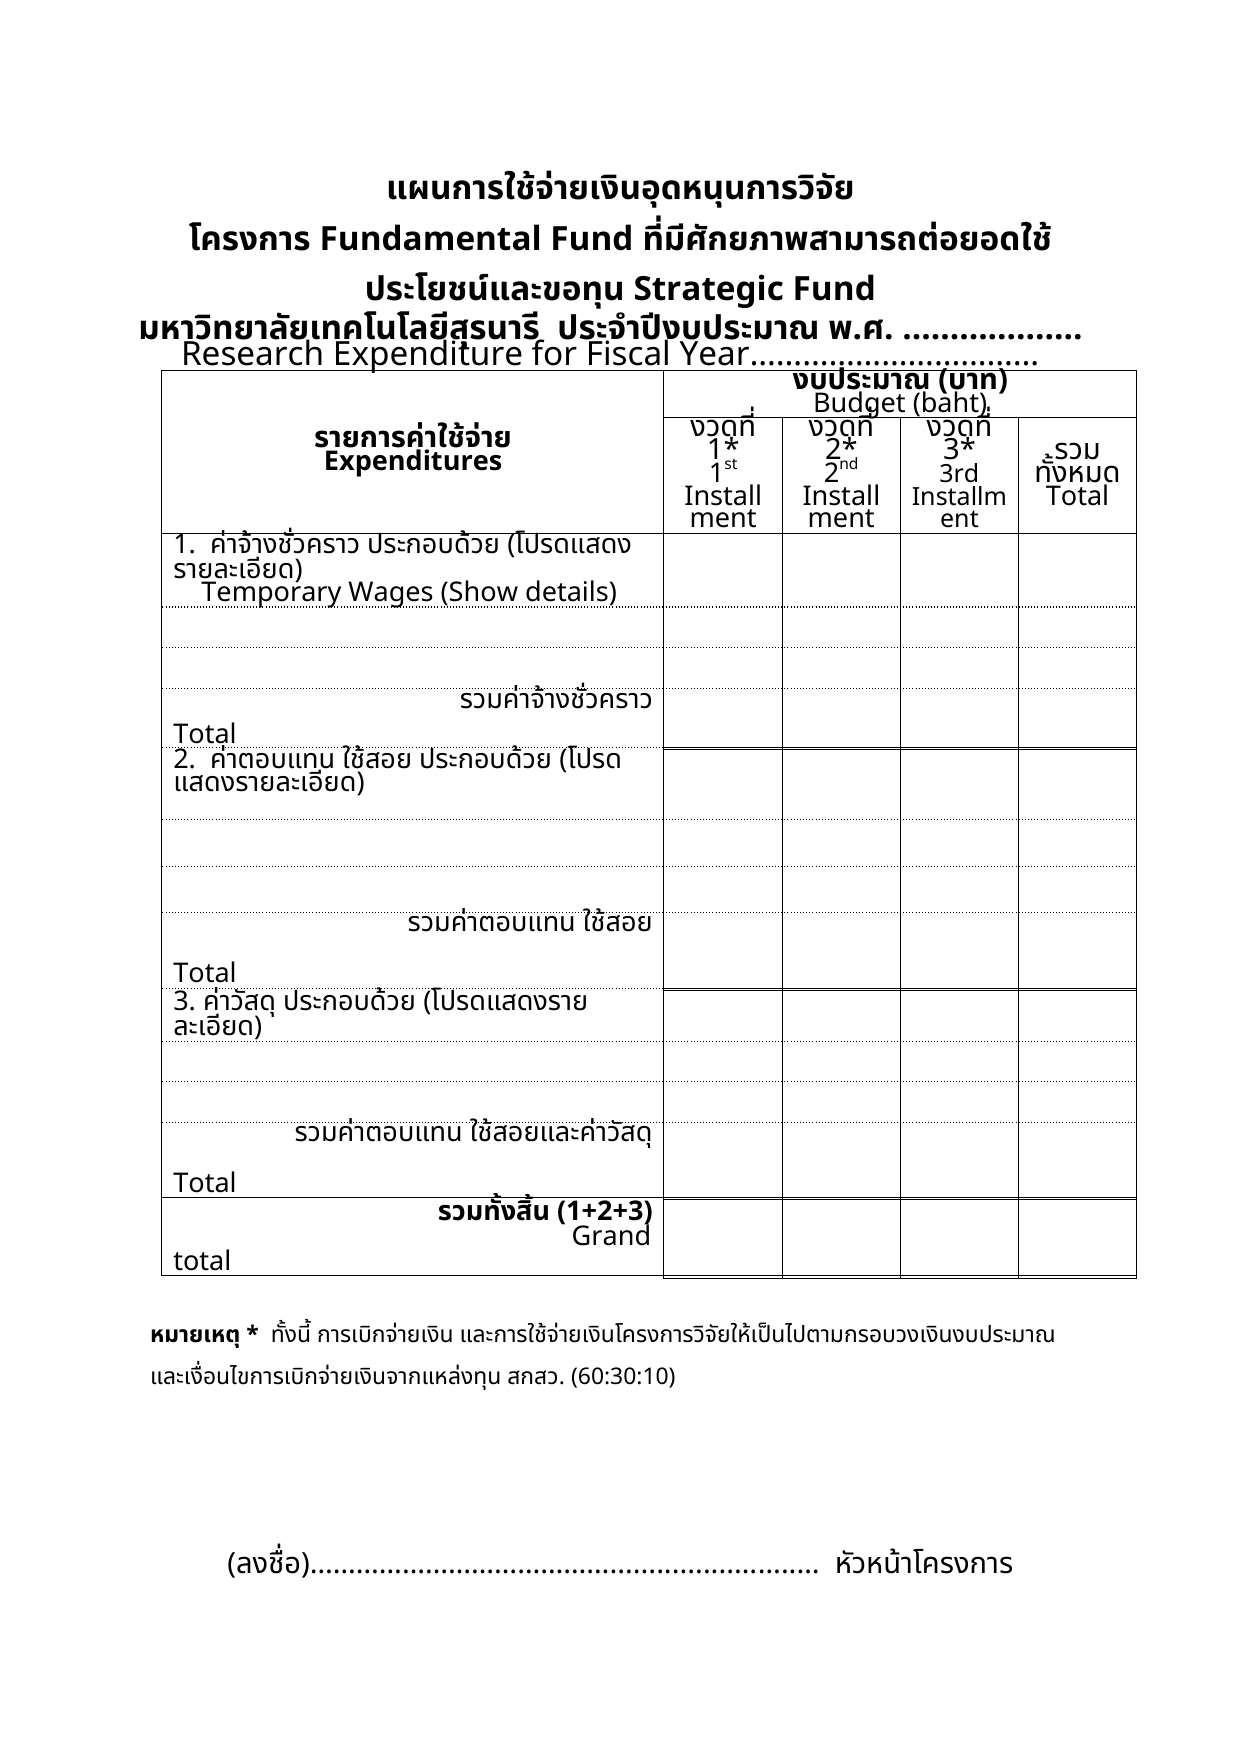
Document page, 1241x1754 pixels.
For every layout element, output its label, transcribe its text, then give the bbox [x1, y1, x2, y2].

table_cell [162, 606, 663, 647]
table_cell [162, 866, 663, 912]
table_cell [1019, 1122, 1136, 1197]
table_cell [783, 750, 900, 819]
table_cell [1019, 912, 1136, 987]
table_cell [1019, 688, 1136, 747]
subtitle Research Expenditure for Fiscal Year…………………………… [66, 345, 1155, 370]
table_cell [664, 1041, 782, 1081]
table_cell [162, 819, 663, 866]
table_cell [901, 991, 1018, 1041]
table_cell 2. ค่าตอบแทน ใช้สอย ประกอบด้วย (โปรดแสดงรายละเอียด) [162, 747, 663, 819]
table_cell [664, 866, 782, 912]
table_cell [783, 1122, 900, 1197]
table_cell [664, 688, 782, 747]
table_cell [783, 819, 900, 866]
table_cell [1019, 606, 1136, 647]
table_cell [664, 750, 782, 819]
table_cell [783, 688, 900, 747]
table_cell [901, 534, 1018, 606]
table_cell รวมทั้งหมด Total [1019, 418, 1136, 532]
table_cell [162, 647, 663, 688]
table_cell [1019, 1200, 1136, 1275]
table_cell [1019, 991, 1136, 1041]
table_cell [901, 912, 1018, 987]
table_header งบประมาณ (บาท) Budget (baht) [664, 371, 1136, 417]
table_cell [664, 819, 782, 866]
table_cell [901, 1041, 1018, 1081]
table_cell [162, 1041, 663, 1081]
table_cell รวมทั้งสิ้น (1+2+3) Grand total [162, 1198, 663, 1275]
text แผนการใช้จ่ายเงินอุดหนุนการวิจัย [135, 164, 1105, 214]
table_cell [664, 1081, 782, 1122]
table_cell [783, 1041, 900, 1081]
table_cell [664, 1200, 782, 1275]
table_cell [1019, 750, 1136, 819]
table_cell [901, 1081, 1018, 1122]
table_cell [664, 534, 782, 606]
table_cell งวดที่ 3* 3rd Installment [901, 418, 1018, 532]
table_cell 1. ค่าจ้างชั่วคราว ประกอบด้วย (โปรดแสดงรายละเอียด) Temporary Wages (Show details) [162, 534, 663, 606]
table_cell 3. ค่าวัสดุ ประกอบด้วย (โปรดแสดงรายละเอียด) [162, 988, 663, 1041]
table_cell [1019, 1081, 1136, 1122]
table_cell [1019, 819, 1136, 866]
table_cell [162, 1081, 663, 1122]
text โครงการ Fundamental Fund ที่มีศักยภาพสามารถต่อยอดใช้ประโยชน์และขอทุน Strategic Fund [135, 214, 1105, 316]
table_cell [1019, 866, 1136, 912]
table_cell รวมค่าตอบแทน ใช้สอยและค่าวัสดุ Total [162, 1122, 663, 1197]
table_cell [901, 688, 1018, 747]
table_cell รวมค่าตอบแทน ใช้สอย Total [162, 912, 663, 987]
table_cell งวดที่ 2* 2nd Installment [783, 418, 900, 532]
table_cell รวมค่าจ้างชั่วคราว Total [162, 688, 663, 747]
table_cell [783, 912, 900, 987]
table_cell [664, 606, 782, 647]
table_cell [664, 1122, 782, 1197]
table_cell [901, 750, 1018, 819]
table_cell [664, 912, 782, 987]
table_cell [901, 866, 1018, 912]
text หมายเหตุ * ทั้งนี้ การเบิกจ่ายเงิน และการใช้จ่ายเงินโครงการวิจัยให้เป็นไปตามกรอบวงเงินงบประมาณ และเงื่อนไขการเบิกจ่ายเงินจากแหล่งทุน สกสว. (60:30:10) [150, 1318, 1090, 1394]
table_cell [901, 647, 1018, 688]
table_cell [664, 991, 782, 1041]
table_cell [783, 1200, 900, 1275]
text (ลงชื่อ)…………………………………................……..… หัวหน้าโครงการ [150, 1513, 1090, 1586]
table_cell [783, 647, 900, 688]
table_header รายการค่าใช้จ่าย Expenditures [162, 371, 663, 532]
table_cell [1019, 647, 1136, 688]
table_cell [1019, 534, 1136, 606]
table_cell [783, 534, 900, 606]
table_cell [783, 991, 900, 1041]
text มหาวิทยาลัยเทคโนโลยีสุรนารี ประจำปีงบประมาณ พ.ศ. ………………. [66, 316, 1155, 345]
table_cell [901, 1122, 1018, 1197]
table_cell [901, 606, 1018, 647]
table_cell [783, 606, 900, 647]
table_cell งวดที่ 1* 1st Installment [664, 418, 782, 532]
table_cell [783, 866, 900, 912]
table_cell [783, 1081, 900, 1122]
table_cell [901, 819, 1018, 866]
table_cell [901, 1200, 1018, 1275]
table_cell [1019, 1041, 1136, 1081]
table_cell [664, 647, 782, 688]
